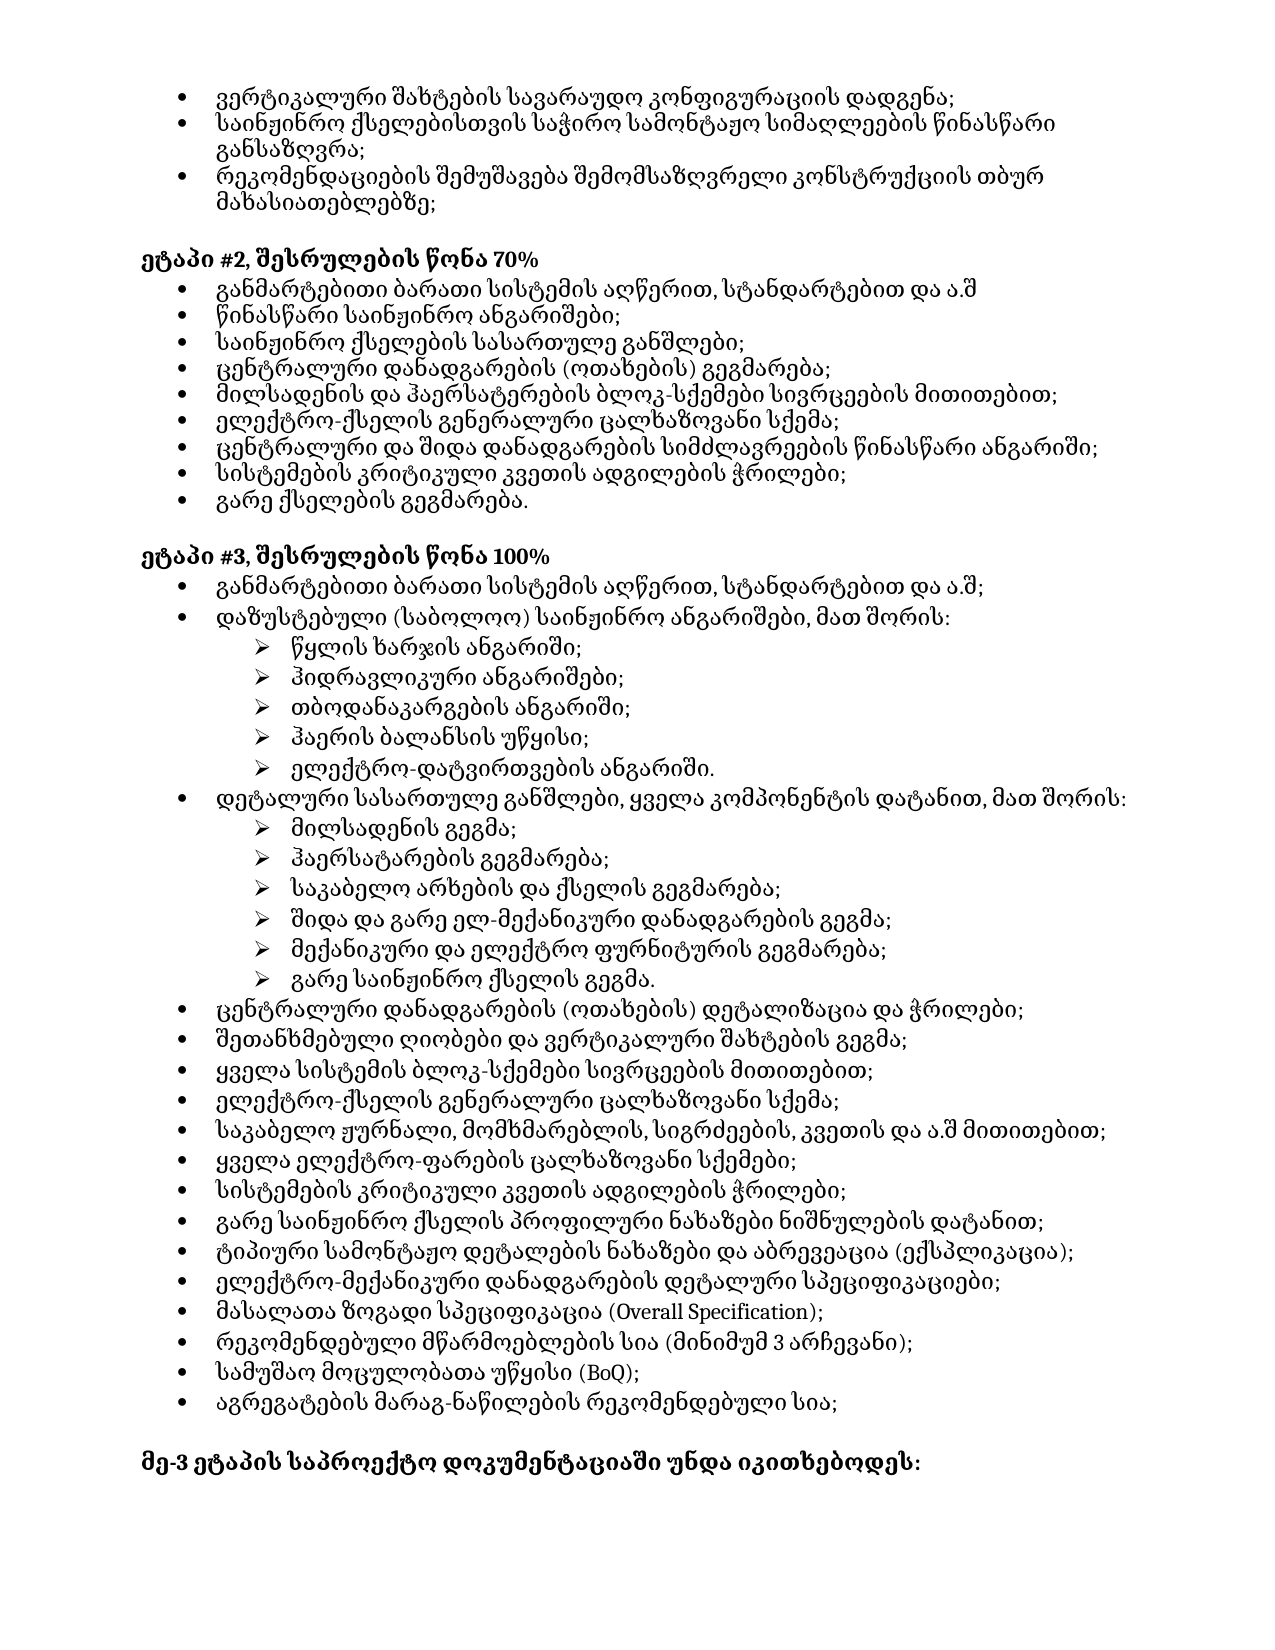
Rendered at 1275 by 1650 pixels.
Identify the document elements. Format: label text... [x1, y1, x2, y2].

list ელექტრო-ქსელის გენერალური ცალხაზოვანი სქემა; [178, 408, 1134, 435]
list საკაბელო ჟურნალი, მომხმარებლის, სიგრძეების, კვეთის და ა.შ მითითებით; [178, 1118, 1134, 1144]
list აგრეგატების მარაგ-ნაწილების რეკომენდებული სია; [178, 1390, 1134, 1416]
list სამუშაო მოცულობათა უწყისი (BoQ); [178, 1359, 1134, 1386]
list მილსადენის გეგმა; [253, 816, 1134, 842]
list ცენტრალური და შიდა დანადგარების სიმძლავრეების წინასწარი ანგარიში; [178, 435, 1134, 461]
text მე-3 ეტაპის საპროექტო დოკუმენტაციაში უნდა იკითხებოდეს: [141, 1450, 1134, 1477]
list დაზუსტებული (საბოლოო) საინჟინრო ანგარიშები, მათ შორის: [178, 604, 1134, 631]
list საკაბელო არხების და ქსელის გეგმარება; [253, 876, 1134, 903]
list ცენტრალური დანადგარების (ოთახების) დეტალიზაცია და ჭრილები; [178, 997, 1134, 1023]
list დეტალური სასართულე განშლები, ყველა კომპონენტის დატანით, მათ შორის: [178, 786, 1134, 812]
list განმარტებითი ბარათი სისტემის აღწერით, სტანდარტებით და ა.შ [178, 277, 1134, 303]
list გარე საინჟინრო ქსელის გეგმა. [253, 967, 1134, 993]
list საინჟინრო ქსელებისთვის საჭირო სამონტაჟო სიმაღლეების წინასწარი განსაზღვრა; [178, 111, 1136, 163]
list მილსადენის და ჰაერსატერების ბლოკ-სქემები სივრცეების მითითებით; [178, 382, 1134, 408]
list შეთანხმებული ღიობები და ვერტიკალური შახტების გეგმა; [178, 1027, 1134, 1054]
list ჰაერის ბალანსის უწყისი; [253, 725, 1134, 752]
list შიდა და გარე ელ-მექანიკური დანადგარების გეგმა; [253, 906, 1134, 933]
list წყლის ხარჯის ანგარიში; [253, 634, 1134, 661]
list ჰიდრავლიკური ანგარიშები; [253, 665, 1134, 691]
text ეტაპი #3, შესრულების წონა 100% [141, 544, 1134, 570]
list სისტემების კრიტიკული კვეთის ადგილების ჭრილები; [178, 461, 1134, 487]
list განმარტებითი ბარათი სისტემის აღწერით, სტანდარტებით და ა.შ; [178, 574, 1134, 601]
list ცენტრალური დანადგარების (ოთახების) გეგმარება; [178, 356, 1134, 382]
list ელექტრო-ქსელის გენერალური ცალხაზოვანი სქემა; [178, 1088, 1134, 1114]
list ყველა სისტემის ბლოკ-სქემები სივრცეების მითითებით; [178, 1057, 1134, 1084]
list ელექტრო-დატვირთვების ანგარიში. [253, 755, 1134, 782]
text ეტაპი #2, შესრულების წონა 70% [141, 246, 1134, 273]
list სისტემების კრიტიკული კვეთის ადგილების ჭრილები; [178, 1178, 1134, 1205]
list რეკომენდაციების შემუშავება შემომსაზღვრელი კონსტრუქციის თბურ მახასიათებლებზე; [178, 163, 1136, 216]
list მექანიკური და ელექტრო ფურნიტურის გეგმარება; [253, 937, 1134, 963]
list ჰაერსატარების გეგმარება; [253, 846, 1134, 872]
list თბოდანაკარგების ანგარიში; [253, 695, 1134, 721]
list რეკომენდებული მწარმოებლების სია (მინიმუმ 3 არჩევანი); [178, 1329, 1134, 1356]
list საინჟინრო ქსელების სასართულე განშლები; [178, 329, 1134, 356]
list ელექტრო-მექანიკური დანადგარების დეტალური სპეციფიკაციები; [178, 1269, 1134, 1295]
list ვერტიკალური შახტების სავარაუდო კონფიგურაციის დადგენა; [178, 84, 1136, 111]
list მასალათა ზოგადი სპეციფიკაცია (Overall Specification); [178, 1299, 1134, 1326]
list გარე ქსელების გეგმარება. [178, 487, 1134, 514]
list გარე საინჟინრო ქსელის პროფილური ნახაზები ნიშნულების დატანით; [178, 1208, 1134, 1235]
list ტიპიური სამონტაჟო დეტალების ნახაზები და აბრევეაცია (ექსპლიკაცია); [178, 1239, 1134, 1265]
list წინასწარი საინჟინრო ანგარიშები; [178, 303, 1134, 329]
list ყველა ელექტრო-ფარების ცალხაზოვანი სქემები; [178, 1148, 1134, 1174]
